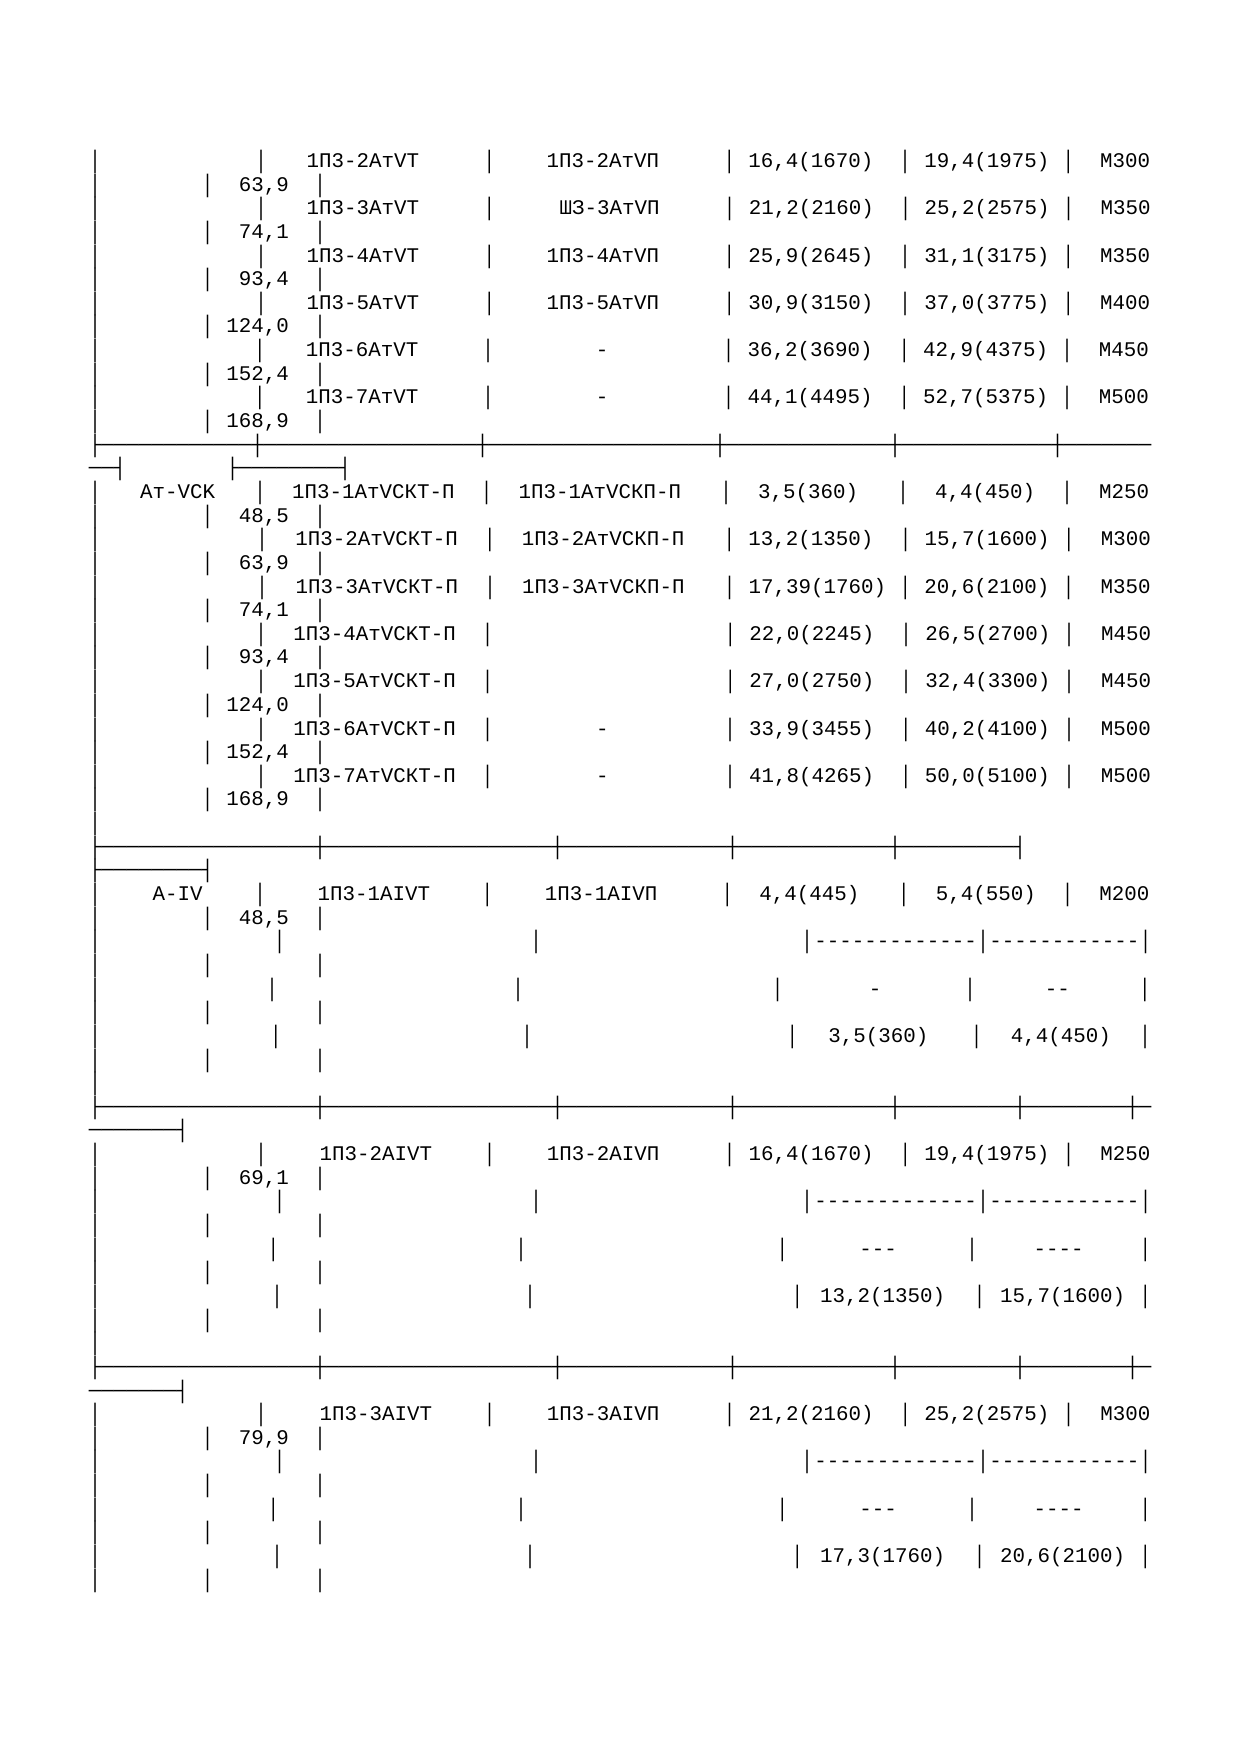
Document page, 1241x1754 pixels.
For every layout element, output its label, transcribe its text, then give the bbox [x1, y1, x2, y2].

text │ │ 1П3-5АтVТ │ 1П3-5АтVП │ 30,9(3150) │ 37,0(3775) │ М400 │ │ 124,0 │ [88, 292, 1152, 339]
text │ │ 1П3-3АIVТ │ 1П3-3АIVП │ 21,2(2160) │ 25,2(2575) │ М300 │ │ 79,9 │ [88, 1403, 1152, 1451]
text │ │ 1П3-7АтVТ │ - │ 44,1(4495) │ 52,7(5375) │ М500 │ │ 168,9 │ [88, 386, 1152, 434]
text │ │ 1П3-3АтVТ │ ШЗ-3АтVП │ 21,2(2160) │ 25,2(2575) │ М350 │ │ 74,1 │ [88, 197, 1152, 244]
text │ │ 1П3-7АтVСКТ-П │ - │ 41,8(4265) │ 50,0(5100) │ М500 │ │ 168,9 │ [88, 765, 1152, 812]
text │ │ 1П3-4АтVCKT-П │ │ 22,0(2245) │ 26,5(2700) │ М450 │ │ 93,4 │ [88, 623, 1152, 670]
text │ │ │ │-------------│------------│ │ │ │ [88, 930, 1152, 978]
text │ │ │ │ 3,5(360) │ 4,4(450) │ │ │ │ [88, 1025, 1152, 1072]
text │ ├─────────────────┼──────────────────┼─────────────┼────────────┼─────────┼────────┼────────┤ [88, 1332, 1152, 1403]
text │ │ 1П3-2АтVТ │ 1П3-2АтVП │ 16,4(1670) │ 19,4(1975) │ М300 │ │ 63,9 │ [88, 150, 1152, 197]
text │ │ │ │ 13,2(1350) │ 15,7(1600) │ │ │ │ [88, 1285, 1152, 1332]
text │ │ │ │ --- │ ---- │ │ │ │ [88, 1238, 1152, 1285]
text │ │ │ │ --- │ ---- │ │ │ │ [88, 1498, 1152, 1545]
text │ │ │ │-------------│------------│ │ │ │ [88, 1451, 1152, 1498]
text │ │ 1П3-2АтVСКТ-П │ 1П3-2АтVСКП-П │ 13,2(1350) │ 15,7(1600) │ М300 │ │ 63,9 │ [88, 528, 1152, 576]
text │ │ │ │ - │ -- │ │ │ │ [88, 978, 1152, 1025]
text │ │ 1П3-3АтVСКТ-П │ 1П3-3АтVСКП-П │ 17,39(1760) │ 20,6(2100) │ М350 │ │ 74,1 │ [88, 576, 1152, 623]
text │ │ 1П3-4АтVТ │ 1П3-4АтVП │ 25,9(2645) │ 31,1(3175) │ М350 │ │ 93,4 │ [88, 244, 1152, 292]
text ├────────────┼─────────────────┼──────────────────┼─────────────┼────────────┼─────────┤ ├────────┤ [88, 434, 1152, 481]
text │ ├─────────────────┼──────────────────┼─────────────┼────────────┼─────────┼────────┼────────┤ [88, 1072, 1152, 1143]
text │ │ 1П3-6АтVСКТ-П │ - │ 33,9(3455) │ 40,2(4100) │ М500 │ │ 152,4 │ [88, 717, 1152, 765]
text │ ├─────────────────┼──────────────────┼─────────────┼────────────┼─────────┤ ├────────┤ [88, 812, 1152, 883]
text │ │ 1П3-6АтVТ │ - │ 36,2(3690) │ 42,9(4375) │ М450 │ │ 152,4 │ [88, 339, 1152, 386]
text │ │ │ │ 17,3(1760) │ 20,6(2100) │ │ │ │ [88, 1545, 1152, 1592]
text │ │ │ │-------------│------------│ │ │ │ [88, 1190, 1152, 1238]
text │ │ 1П3-5АтVСКТ-П │ │ 27,0(2750) │ 32,4(3300) │ М450 │ │ 124,0 │ [88, 670, 1152, 717]
text │ │ 1П3-2АIVТ │ 1П3-2АIVП │ 16,4(1670) │ 19,4(1975) │ М250 │ │ 69,1 │ [88, 1143, 1152, 1190]
text │ Ат-VCK │ 1П3-1АтVСКТ-П │ 1П3-1АтVСКП-П │ 3,5(360) │ 4,4(450) │ М250 │ │ 48,5 │ [88, 481, 1152, 528]
text │ A-IV │ 1П3-1АIVТ │ 1П3-1АIVП │ 4,4(445) │ 5,4(550) │ М200 │ │ 48,5 │ [88, 883, 1152, 930]
